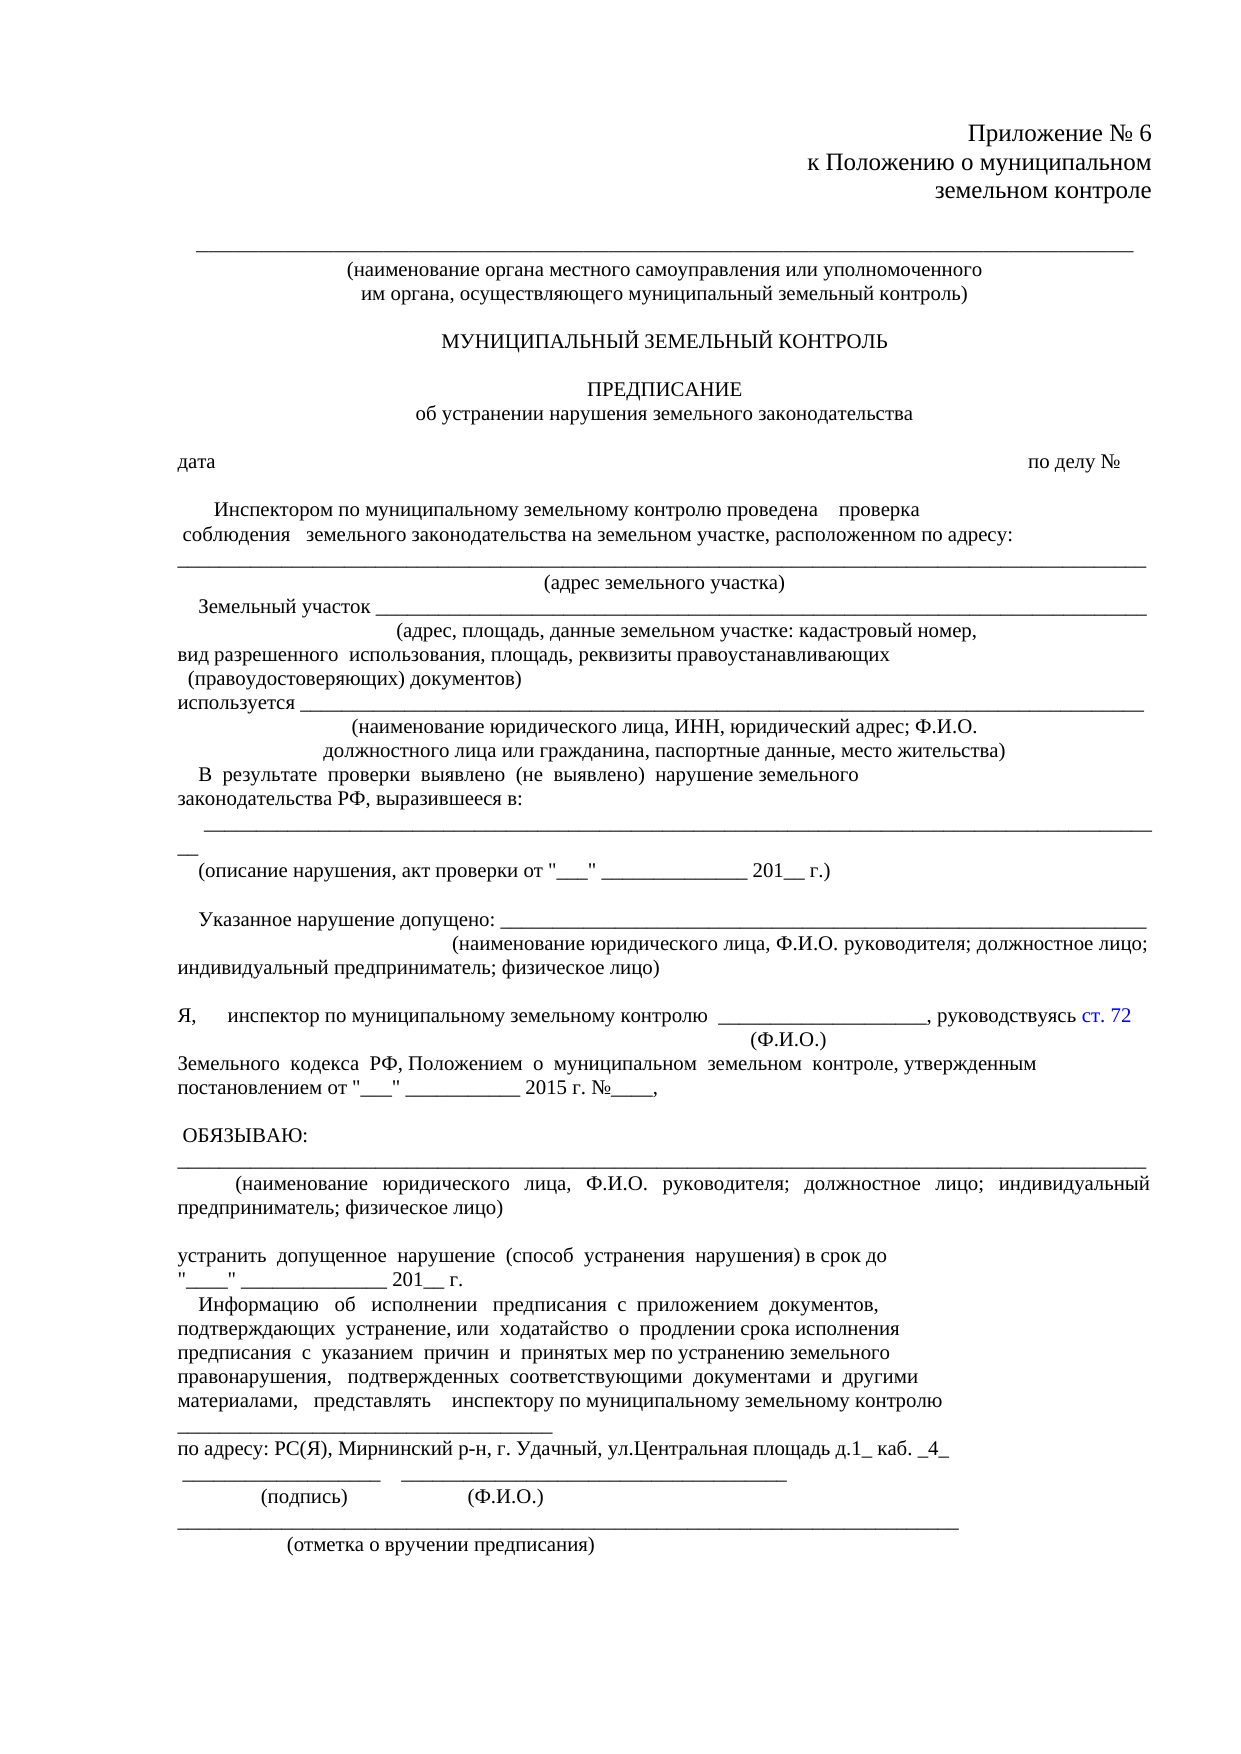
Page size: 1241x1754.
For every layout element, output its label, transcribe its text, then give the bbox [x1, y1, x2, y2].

text (наименование юридического лица, Ф.И.О. руководителя; должностное лицо; индивидуальный предприниматель; физическое лицо) [177, 931, 1152, 979]
text (отметка о вручении предписания) [177, 1532, 1152, 1556]
text устранить допущенное нарушение (способ устранения нарушения) в срок до [177, 1243, 1152, 1267]
text Приложение № 6 [177, 118, 1152, 147]
text правонарушения, подтвержденных соответствующими документами и другими [177, 1364, 1152, 1388]
text Земельный участок __________________________________________________________________________ [177, 594, 1152, 618]
text ПРЕДПИСАНИЕ [177, 377, 1152, 401]
text (подпись) (Ф.И.О.) [177, 1484, 1152, 1508]
text по адресу: РС(Я), Мирнинский р-н, г. Удачный, ул.Центральная площадь д.1_ каб. _4_ [177, 1436, 1152, 1460]
text постановлением от "___" ___________ 2015 г. №____, [177, 1075, 1152, 1099]
text об устранении нарушения земельного законодательства [177, 401, 1152, 425]
text (описание нарушения, акт проверки от "___" ______________ 201__ г.) [177, 858, 1152, 882]
text _____________________________________________________________________________________________ [177, 810, 1152, 858]
text дата по делу № [177, 449, 1152, 473]
text Инспектором по муниципальному земельному контролю проведена проверка [177, 497, 1152, 521]
text (наименование юридического лица, ИНН, юридический адрес; Ф.И.О. [177, 714, 1152, 738]
text ___________________________________________________________________________ [177, 1508, 1152, 1532]
text подтверждающих устранение, или ходатайство о продлении срока исполнения [177, 1316, 1152, 1339]
text Информацию об исполнении предписания с приложением документов, [177, 1291, 1152, 1316]
text соблюдения земельного законодательства на земельном участке, расположенном по адресу: [177, 521, 1152, 546]
text (адрес земельного участка) [177, 569, 1152, 594]
text используется _________________________________________________________________________________ [177, 690, 1152, 714]
text Я, инспектор по муниципальному земельному контролю ____________________, руководствуясь ст. 72 [177, 1003, 1152, 1027]
text им органа, осуществляющего муниципальный земельный контроль) [177, 281, 1152, 305]
text _____________________________________________________________________________________________ [177, 1147, 1152, 1171]
text (адрес, площадь, данные земельном участке: кадастровый номер, [177, 618, 1152, 642]
text (Ф.И.О.) [177, 1027, 1152, 1051]
text (наименование юридического лица, Ф.И.О. руководителя; должностное лицо; индивидуальный предприниматель; физическое лицо) [177, 1171, 1152, 1219]
text Земельного кодекса РФ, Положением о муниципальном земельном контроле, утвержденным [177, 1051, 1152, 1075]
text к Положению о муниципальном [177, 147, 1152, 176]
text "____" ______________ 201__ г. [177, 1267, 1152, 1291]
text ___________________ _____________________________________ [177, 1460, 1152, 1484]
text вид разрешенного использования, площадь, реквизиты правоустанавливающих [177, 642, 1152, 666]
text (наименование органа местного самоуправления или уполномоченного [177, 257, 1152, 281]
text В результате проверки выявлено (не выявлено) нарушение земельного [177, 762, 1152, 786]
text ___________________________________________________________________________ [177, 233, 1152, 257]
text предписания с указанием причин и принятых мер по устранению земельного [177, 1339, 1152, 1364]
text земельном контроле [177, 176, 1152, 204]
text (правоудостоверяющих) документов) [177, 666, 1152, 690]
text материалами, представлять инспектору по муниципальному земельному контролю ____________________________________ [177, 1388, 1152, 1436]
text ОБЯЗЫВАЮ: [177, 1123, 1152, 1147]
text МУНИЦИПАЛЬНЫЙ ЗЕМЕЛЬНЫЙ КОНТРОЛЬ [177, 329, 1152, 353]
text _____________________________________________________________________________________________ [177, 546, 1152, 569]
text законодательства РФ, выразившееся в: [177, 786, 1152, 810]
text Указанное нарушение допущено: ______________________________________________________________ [177, 906, 1152, 931]
text должностного лица или гражданина, паспортные данные, место жительства) [177, 738, 1152, 762]
